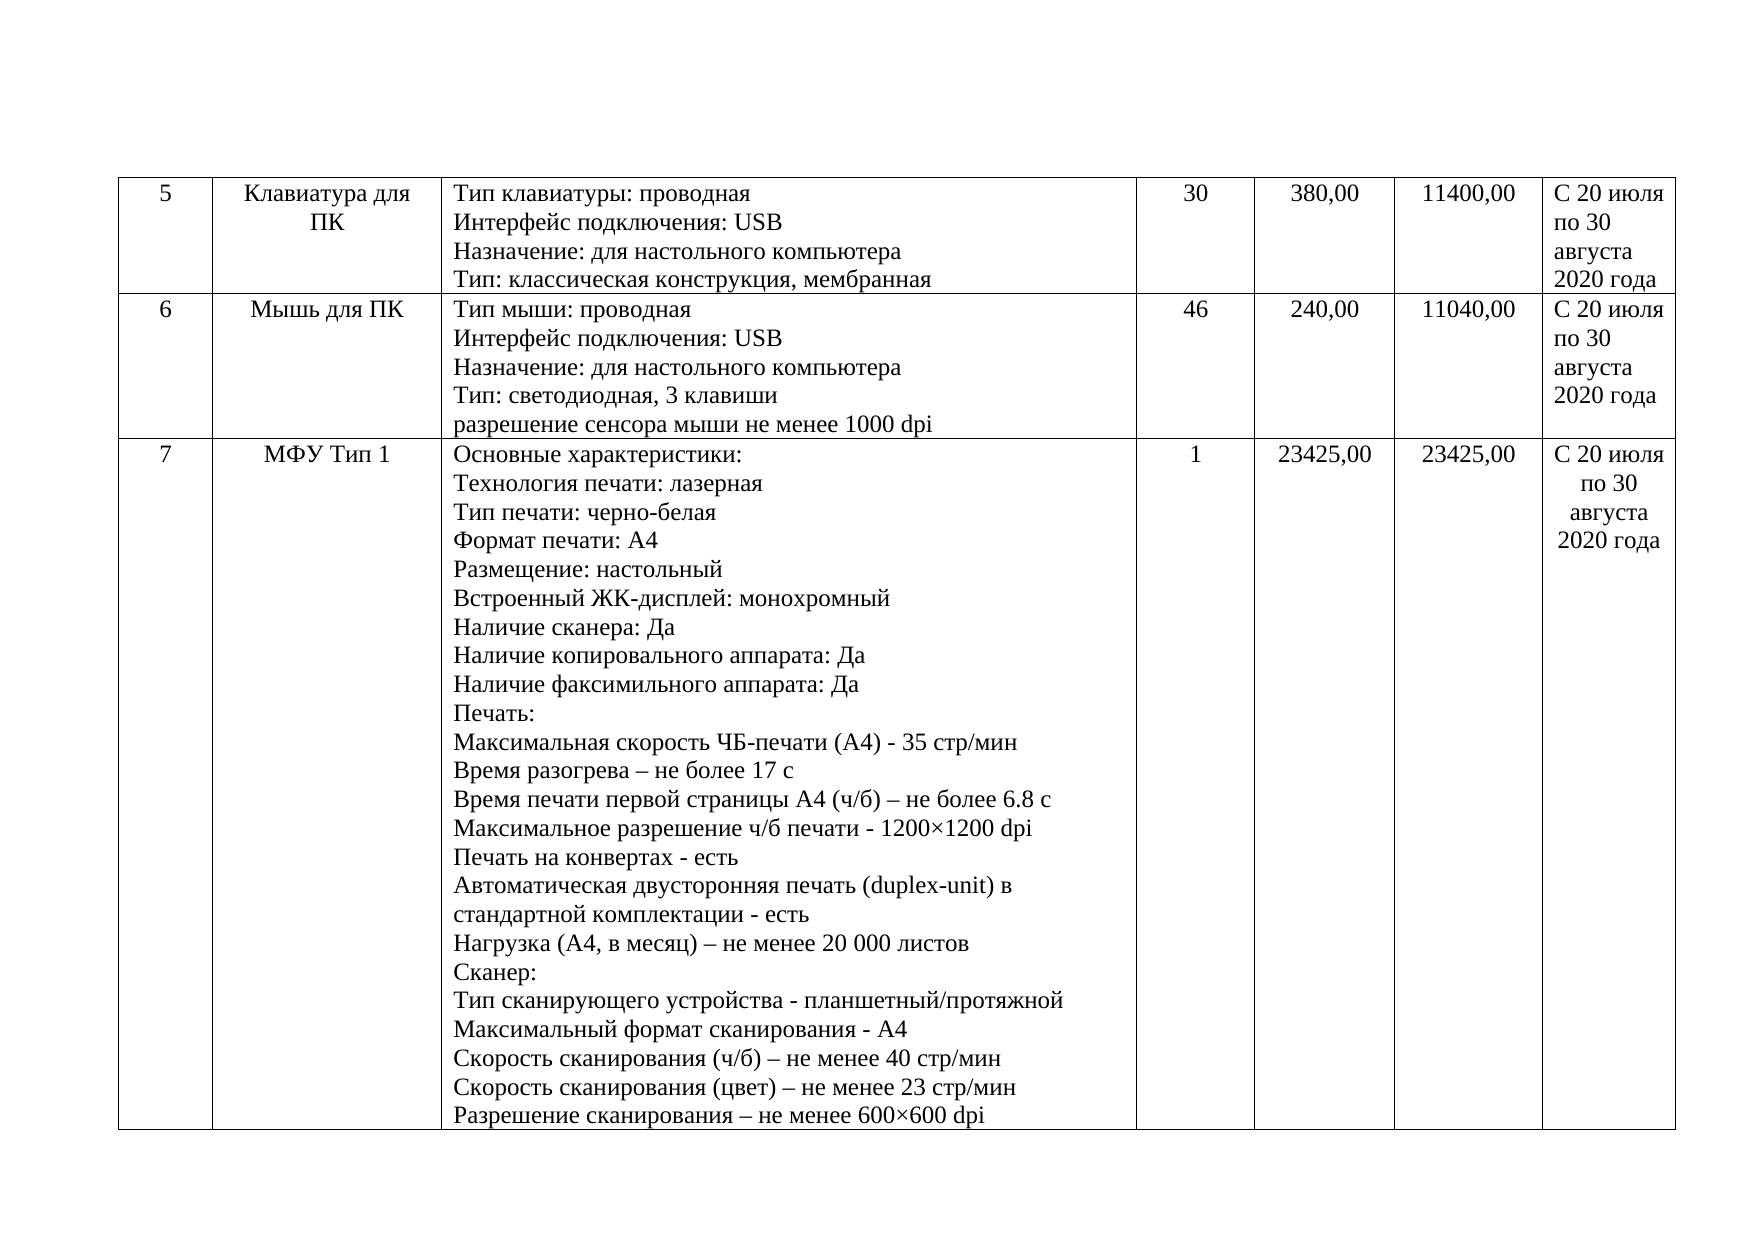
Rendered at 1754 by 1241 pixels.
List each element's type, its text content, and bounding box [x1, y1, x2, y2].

table_cell Тип клавиатуры: проводная Интерфейс подключения: USB Назначение: для настольного компьютера Тип: классическая конструкция, мембранная [442, 178, 1136, 293]
table_cell МФУ Тип 1 [213, 439, 441, 1129]
table_cell 240,00 [1255, 294, 1394, 438]
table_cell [1543, 178, 1675, 293]
table_cell 46 [1137, 294, 1254, 438]
table_cell Мышь для ПК [213, 294, 441, 438]
table_cell 7 [119, 439, 212, 1129]
table_cell 5 [119, 178, 212, 293]
table_cell С 20 июля по 30 августа 2020 года [1543, 294, 1675, 438]
table_cell 30 [1137, 178, 1254, 293]
table_cell 11400,00 [1395, 178, 1542, 293]
table_cell 23425,00 [1255, 439, 1394, 1129]
table_cell 1 [1137, 439, 1254, 1129]
table_cell 380,00 [1255, 178, 1394, 293]
table_cell 11040,00 [1395, 294, 1542, 438]
table_cell Тип мыши: проводная Интерфейс подключения: USB Назначение: для настольного компьютера Тип: светодиодная, 3 клавиши разрешение сенсора мыши не менее 1000 dpi [442, 294, 1136, 438]
table_cell 23425,00 [1395, 439, 1542, 1129]
table_cell 6 [119, 294, 212, 438]
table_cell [1543, 439, 1675, 1129]
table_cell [442, 439, 1136, 1129]
table_cell Клавиатура для ПК [213, 178, 441, 293]
